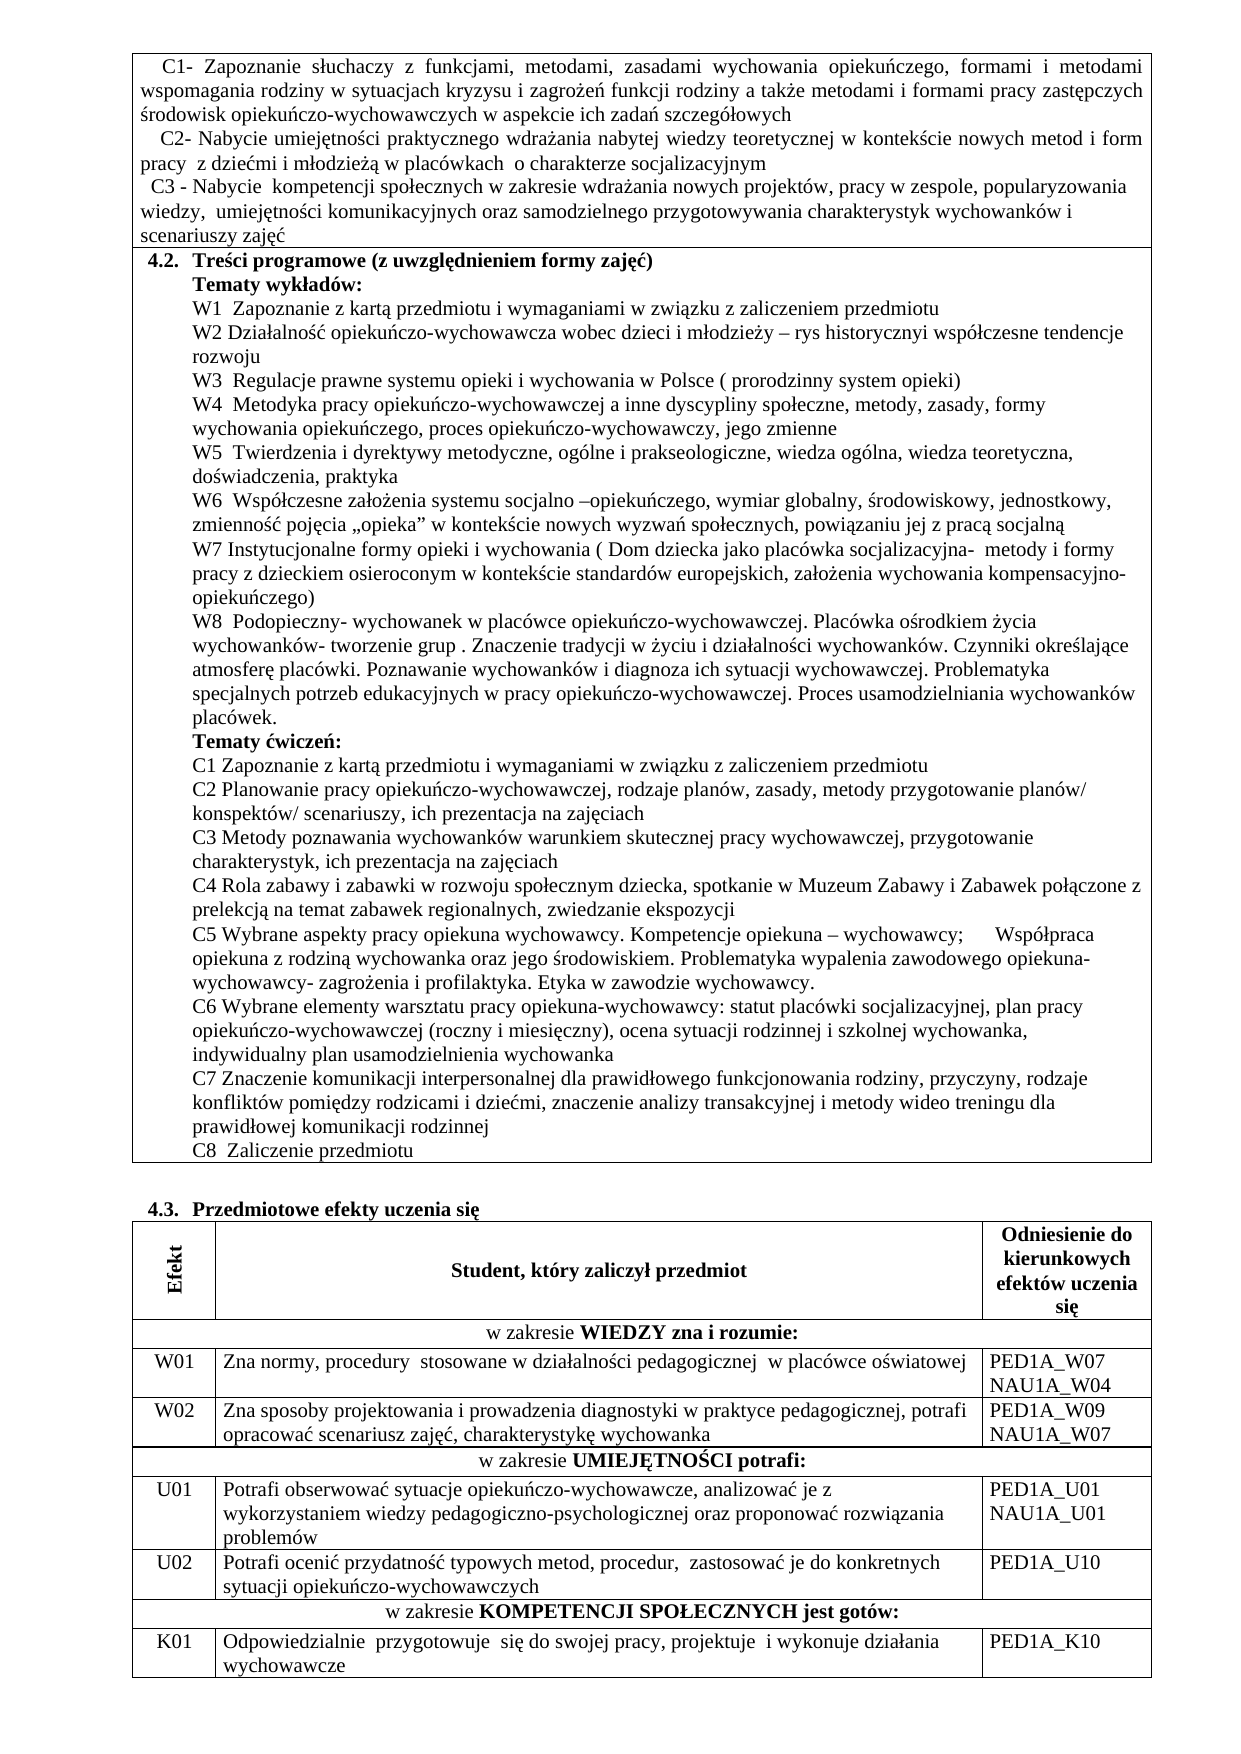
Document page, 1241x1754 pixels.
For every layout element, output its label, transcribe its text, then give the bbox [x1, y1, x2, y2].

table_header Odniesienie do kierunkowych efektów uczenia się [983, 1222, 1151, 1318]
table_cell PED1A_U10 [983, 1550, 1151, 1598]
table_cell W02 [133, 1398, 215, 1446]
table_cell Odpowiedzialnie przygotowuje się do swojej pracy, projektuje i wykonuje działania wychowawcze [216, 1629, 982, 1677]
table_cell Potrafi ocenić przydatność typowych metod, procedur, zastosować je do konkretnych sytuacji opiekuńczo-wychowawczych [216, 1550, 982, 1598]
table_cell Zna normy, procedury stosowane w działalności pedagogicznej w placówce oświatowej [216, 1349, 982, 1397]
table_cell U01 [133, 1477, 215, 1549]
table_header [133, 54, 1151, 247]
table_cell PED1A_U01 NAU1A_U01 [983, 1477, 1151, 1549]
table_cell PED1A_W07 NAU1A_W04 [983, 1349, 1151, 1397]
table_cell Potrafi obserwować sytuacje opiekuńczo-wychowawcze, analizować je z wykorzystaniem wiedzy pedagogiczno-psychologicznej oraz proponować rozwiązania problemów [216, 1477, 982, 1549]
list Przedmiotowe efekty uczenia się [148, 1197, 1187, 1221]
table_cell w zakresie WIEDZY zna i rozumie: [133, 1320, 1151, 1348]
table_cell Zna sposoby projektowania i prowadzenia diagnostyki w praktyce pedagogicznej, potrafi opracować scenariusz zajęć, charakterystykę wychowanka [216, 1398, 982, 1446]
table_cell W01 [133, 1349, 215, 1397]
table_header Efekt [133, 1222, 215, 1318]
table_header Student, który zaliczył przedmiot [216, 1222, 982, 1318]
table_cell Treści programowe (z uwzględnieniem formy zajęć) Tematy wykładów: W1 Zapoznanie z kartą przedmiotu i wymaganiami w związku z zaliczeniem przedmiotu W2 Działalność opiekuńczo-wychowawcza wobec dzieci i młodzieży – rys historycznyi współczesne tendencje rozwoju W3 Regulacje prawne systemu opieki i wychowania w Polsce ( prorodzinny system opieki) W4 Metodyka pracy opiekuńczo-wychowawczej a inne dyscypliny społeczne, metody, zasady, formy wychowania opiekuńczego, proces opiekuńczo-wychowawczy, jego zmienne W5 Twierdzenia i dyrektywy metodyczne, ogólne i prakseologiczne, wiedza ogólna, wiedza teoretyczna, doświadczenia, praktyka W6 Współczesne założenia systemu socjalno –opiekuńczego, wymiar globalny, środowiskowy, jednostkowy, zmienność pojęcia „opieka” w kontekście nowych wyzwań społecznych, powiązaniu jej z pracą socjalną W7 Instytucjonalne formy opieki i wychowania ( Dom dziecka jako placówka socjalizacyjna- metody i formy pracy z dzieckiem osieroconym w kontekście standardów europejskich, założenia wychowania kompensacyjno- opiekuńczego) W8 Podopieczny- wychowanek w placówce opiekuńczo-wychowawczej. Placówka ośrodkiem życia wychowanków- tworzenie grup . Znaczenie tradycji w życiu i działalności wychowanków. Czynniki określające atmosferę placówki. Poznawanie wychowanków i diagnoza ich sytuacji wychowawczej. Problematyka specjalnych potrzeb edukacyjnych w pracy opiekuńczo-wychowawczej. Proces usamodzielniania wychowanków placówek. Tematy ćwiczeń: C1 Zapoznanie z kartą przedmiotu i wymaganiami w związku z zaliczeniem przedmiotu C2 Planowanie pracy opiekuńczo-wychowawczej, rodzaje planów, zasady, metody przygotowanie planów/ konspektów/ scenariuszy, ich prezentacja na zajęciach C3 Metody poznawania wychowanków warunkiem skutecznej pracy wychowawczej, przygotowanie charakterystyk, ich prezentacja na zajęciach C4 Rola zabawy i zabawki w rozwoju społecznym dziecka, spotkanie w Muzeum Zabawy i Zabawek połączone z prelekcją na temat zabawek regionalnych, zwiedzanie ekspozycji C5 Wybrane aspekty pracy opiekuna wychowawcy. Kompetencje opiekuna – wychowawcy; Współpraca opiekuna z rodziną wychowanka oraz jego środowiskiem. Problematyka wypalenia zawodowego opiekuna- wychowawcy- zagrożenia i profilaktyka. Etyka w zawodzie wychowawcy. C6 Wybrane elementy warsztatu pracy opiekuna-wychowawcy: statut placówki socjalizacyjnej, plan pracy opiekuńczo-wychowawczej (roczny i miesięczny), ocena sytuacji rodzinnej i szkolnej wychowanka, indywidualny plan usamodzielnienia wychowanka C7 Znaczenie komunikacji interpersonalnej dla prawidłowego funkcjonowania rodziny, przyczyny, rodzaje konfliktów pomiędzy rodzicami i dziećmi, znaczenie analizy transakcyjnej i metody wideo treningu dla prawidłowej komunikacji rodzinnej C8 Zaliczenie przedmiotu [133, 248, 1151, 1162]
table_cell w zakresie UMIEJĘTNOŚCI potrafi: [133, 1448, 1151, 1476]
table_cell K01 [133, 1629, 215, 1677]
table_cell PED1A_K10 [983, 1629, 1151, 1677]
table_cell U02 [133, 1550, 215, 1598]
table_cell w zakresie KOMPETENCJI SPOŁECZNYCH jest gotów: [133, 1600, 1151, 1628]
table_cell PED1A_W09 NAU1A_W07 [983, 1398, 1151, 1446]
